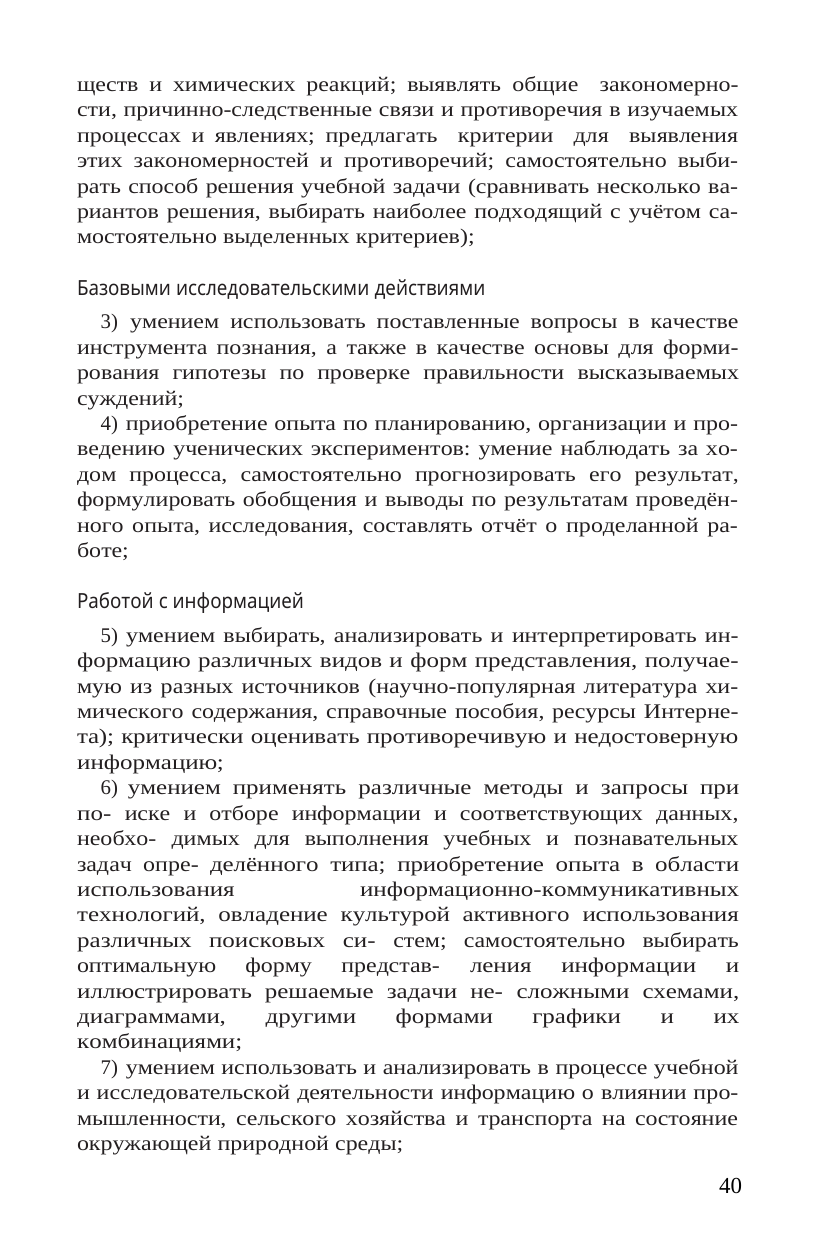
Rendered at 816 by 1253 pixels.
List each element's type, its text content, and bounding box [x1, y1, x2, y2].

list умением выбирать, анализировать и интерпретировать ин- формацию различных видов и форм представления, получае- мую из разных источников (научно-популярная литература хи- мического содержания, справочные пособия, ресурсы Интерне- та); критически оценивать противоречивую и недостоверную информацию; [77, 623, 739, 774]
text Работой с информацией [77, 587, 751, 615]
text Базовыми исследовательскими действиями [77, 273, 751, 301]
list умением использовать и анализировать в процессе учебной и исследовательской деятельности информацию о влиянии про- мышленности, сельского хозяйства и транспорта на состояние окружающей природной среды; [77, 1055, 739, 1155]
list приобретение опыта по планированию, организации и про- ведению ученических экспериментов: умение наблюдать за хо- дом процесса, самостоятельно прогнозировать его результат, формулировать обобщения и выводы по результатам проведён- ного опыта, исследования, составлять отчёт о проделанной ра- боте; [77, 411, 739, 562]
list умением применять различные методы и запросы при по- иске и отборе информации и соответствующих данных, необхо- димых для выполнения учебных и познавательных задач опре- делённого типа; приобретение опыта в области использования информационно-коммуникативных технологий, овладение культурой активного использования различных поисковых си- стем; самостоятельно выбирать оптимальную форму представ- ления информации и иллюстрировать решаемые задачи не- сложными схемами, диаграммами, другими формами графики и их комбинациями; [77, 775, 739, 1053]
list умением использовать поставленные вопросы в качестве инструмента познания, а также в качестве основы для форми- рования гипотезы по проверке правильности высказываемых суждений; [77, 309, 739, 409]
text ществ и химических реакций; выявлять общие закономерно- сти, причинно-следственные связи и противоречия в изучаемых процессах и явлениях; предлагать критерии для выявления этих закономерностей и противоречий; самостоятельно выби- рать способ решения учебной задачи (сравнивать несколько ва- риантов решения, выбирать наиболее подходящий с учётом са- мостоятельно выделенных критериев); [77, 72, 739, 248]
